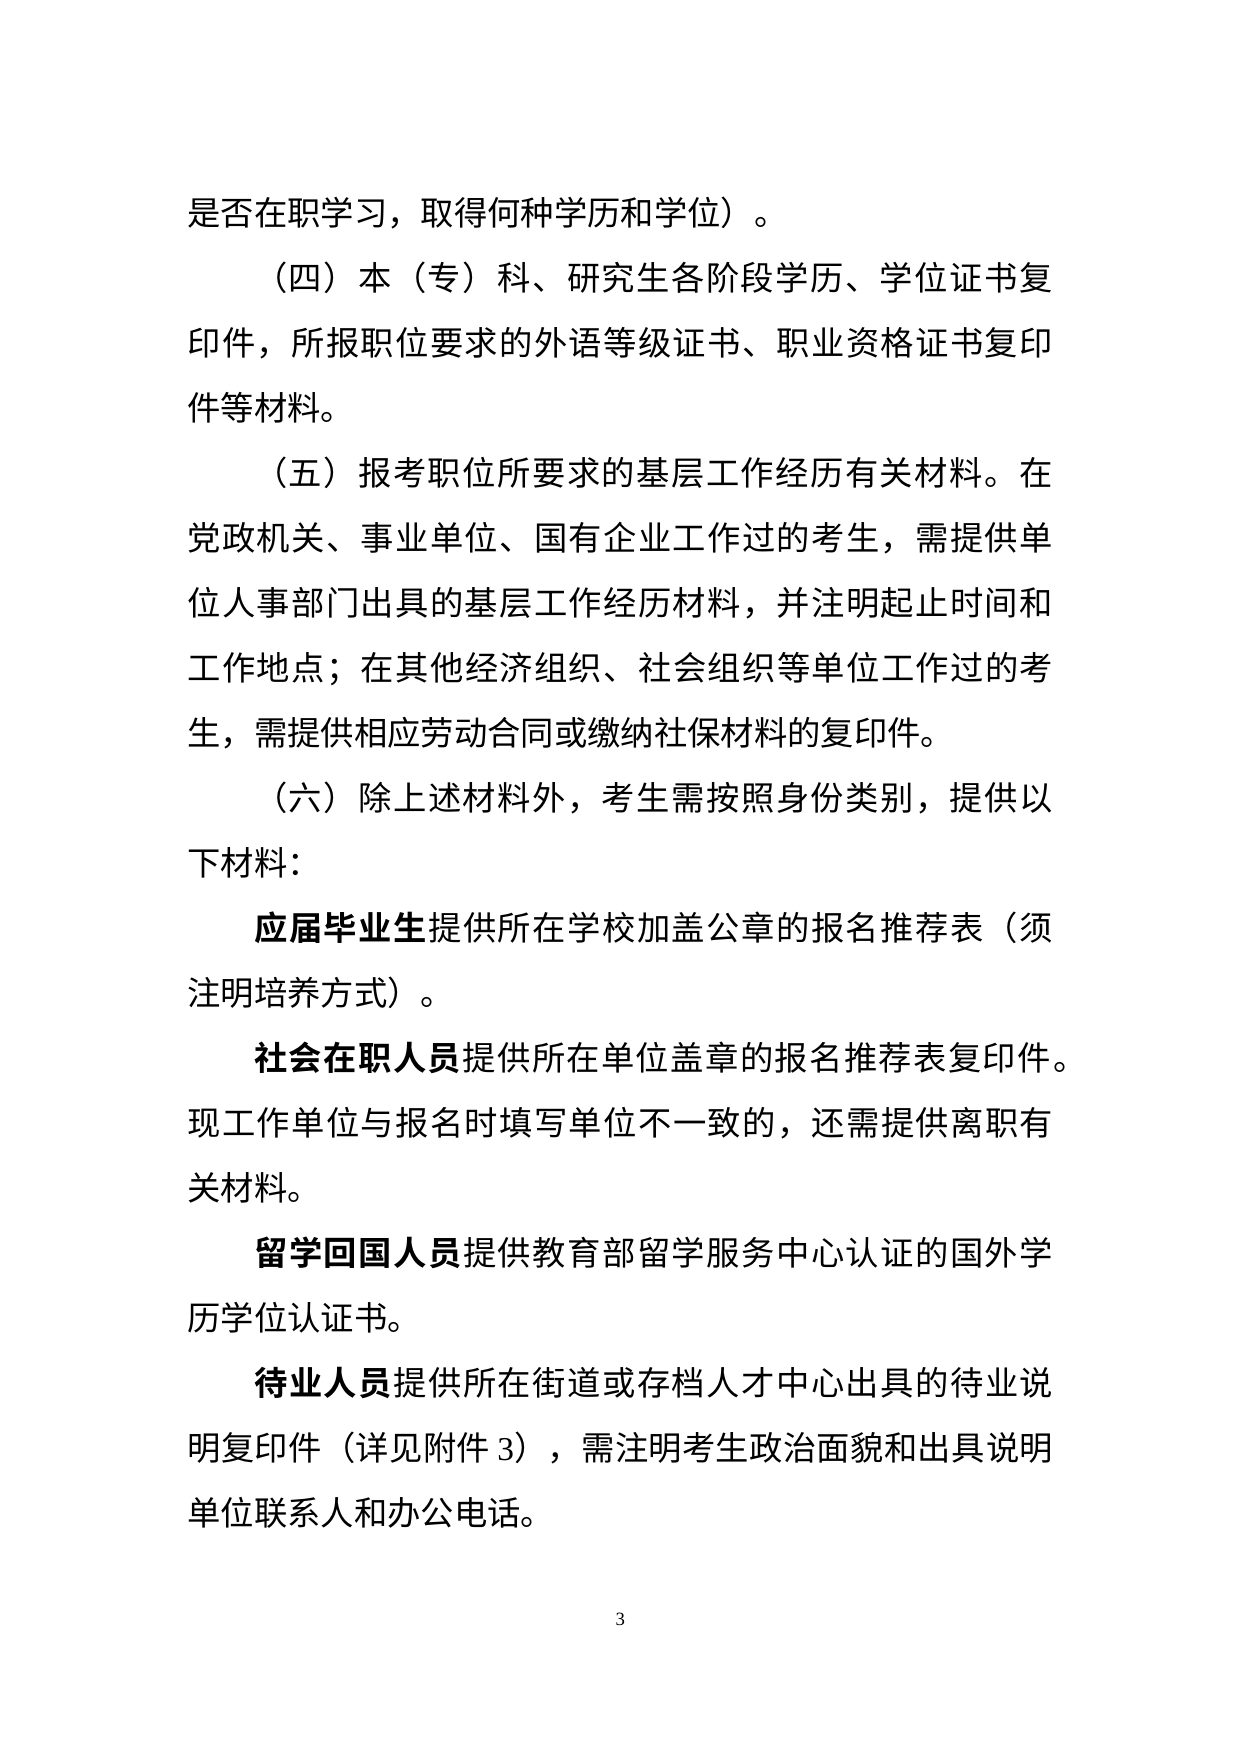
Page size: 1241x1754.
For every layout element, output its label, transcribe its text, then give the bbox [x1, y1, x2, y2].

text 留学回国人员提供教育部留学服务中心认证的国外学历学位认证书。 [187, 1218, 1053, 1348]
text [187, 178, 1053, 243]
text （六）除上述材料外，考生需按照身份类别，提供以下材料： [187, 763, 1053, 893]
text （四）本（专）科、研究生各阶段学历、学位证书复印件，所报职位要求的外语等级证书、职业资格证书复印件等材料。 [187, 243, 1053, 438]
text （五）报考职位所要求的基层工作经历有关材料。在党政机关、事业单位、国有企业工作过的考生，需提供单位人事部门出具的基层工作经历材料，并注明起止时间和工作地点；在其他经济组织、社会组织等单位工作过的考生，需提供相应劳动合同或缴纳社保材料的复印件。 [187, 438, 1053, 763]
text 待业人员提供所在街道或存档人才中心出具的待业说明复印件（详见附件3），需注明考生政治面貌和出具说明单位联系人和办公电话。 [187, 1348, 1053, 1543]
text 应届毕业生提供所在学校加盖公章的报名推荐表（须注明培养方式）。 [187, 893, 1053, 1023]
text 社会在职人员提供所在单位盖章的报名推荐表复印件。现工作单位与报名时填写单位不一致的，还需提供离职有关材料。 [187, 1023, 1053, 1218]
